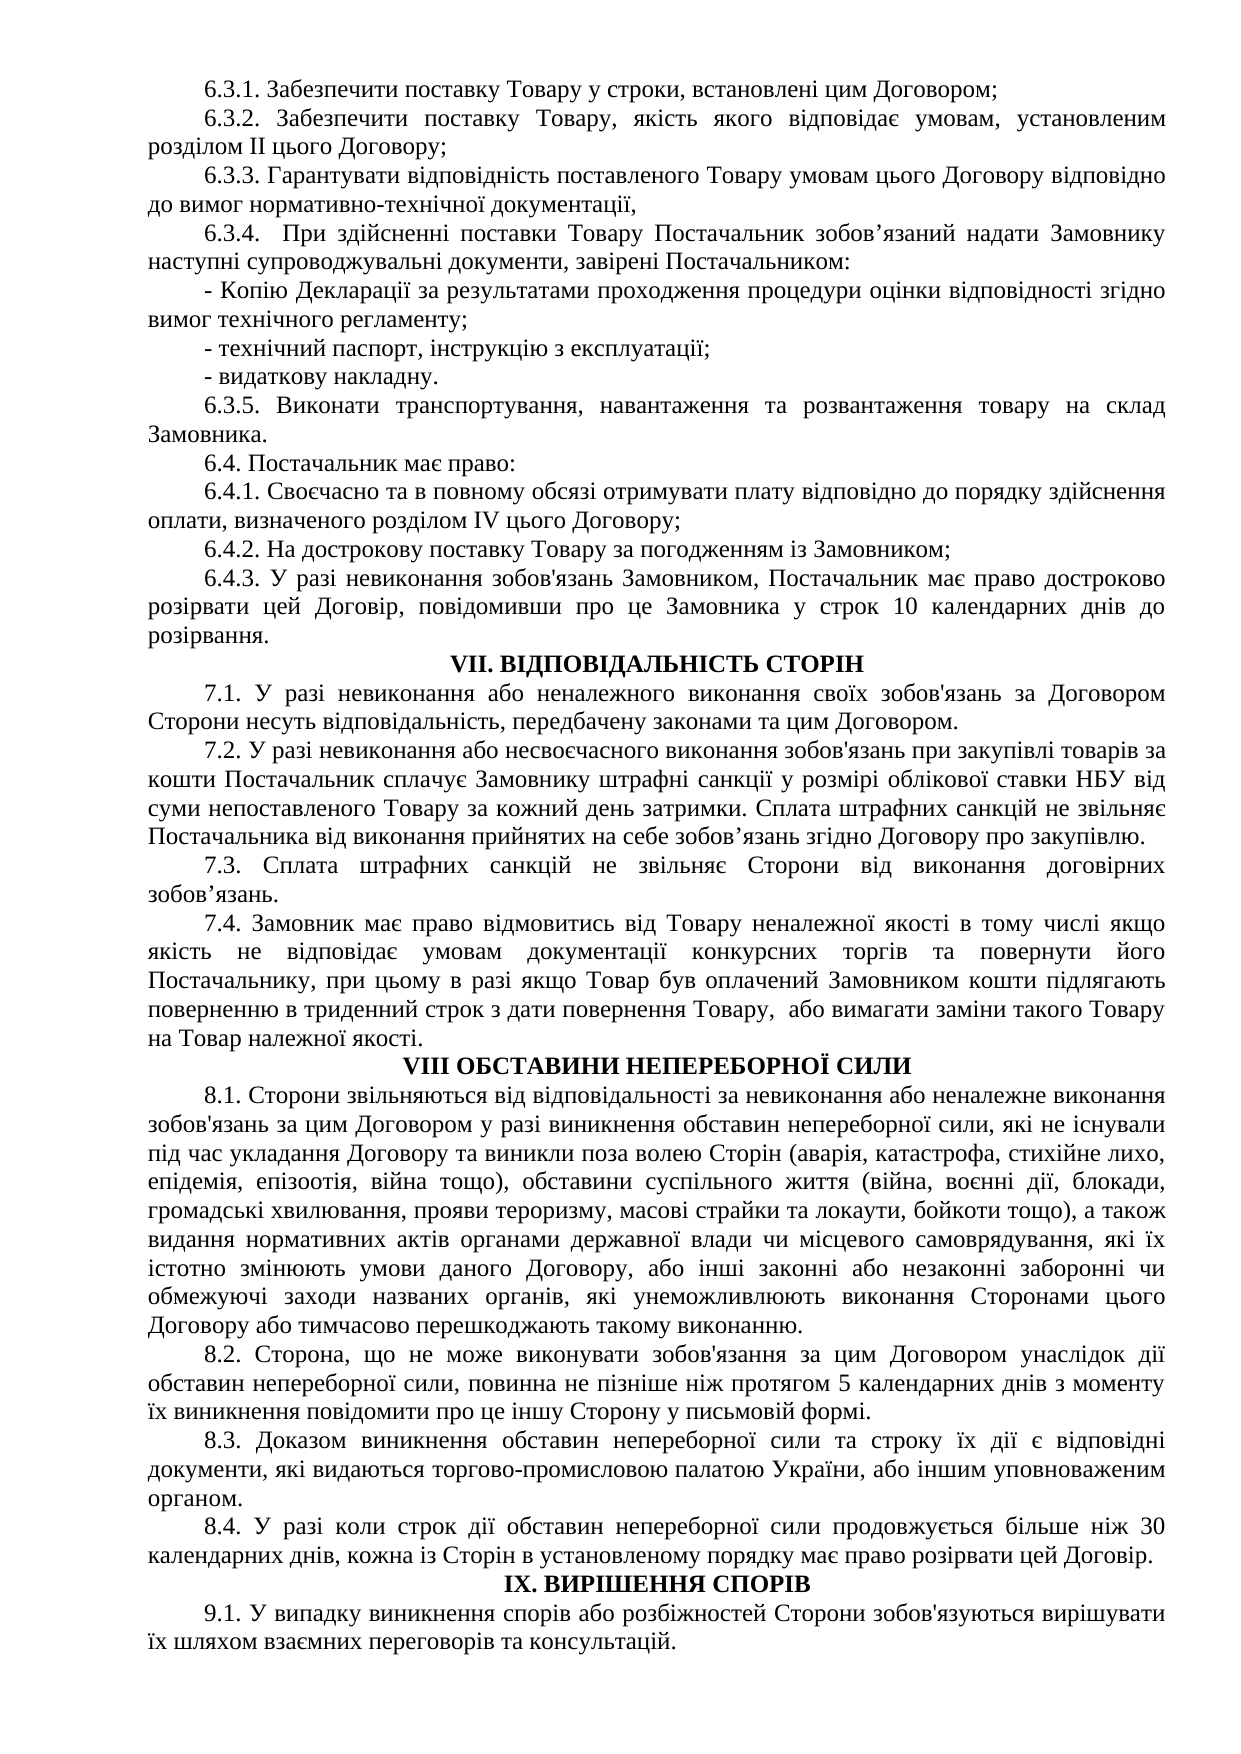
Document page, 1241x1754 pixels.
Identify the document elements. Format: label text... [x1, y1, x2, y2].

text 6.4.1. Своєчасно та в повному обсязі отримувати плату відповідно до порядку здійснення оплати, визначеного розділом ІV цього Договору; [148, 476, 1167, 534]
text VII. ВІДПОВІДАЛЬНІСТЬ СТОРІН [148, 649, 1167, 678]
text 7.3. Сплата штрафних санкцій не звільняє Сторони від виконання договірних зобов’язань. [148, 850, 1167, 908]
text - видаткову накладну. [148, 361, 1167, 390]
text 9.1. У випадку виникнення спорів або розбіжностей Сторони зобов'язуються вирішувати їх шляхом взаємних переговорів та консультацій. [148, 1598, 1167, 1655]
text 6.4.2. На дострокову поставку Товару за погодженням із Замовником; [148, 534, 1167, 563]
text 7.1. У разі невиконання або неналежного виконання своїх зобов'язань за Договором Сторони несуть відповідальність, передбачену законами та цим Договором. [148, 678, 1167, 735]
text 6.3.1. Забезпечити поставку Товару у строки, встановлені цим Договором; [148, 74, 1167, 103]
text 7.4. Замовник має право відмовитись від Товару неналежної якості в тому числі якщо якість не відповідає умовам документації конкурсних торгів та повернути його Постачальнику, при цьому в разі якщо Товар був оплачений Замовником кошти підлягають поверненню в триденний строк з дати повернення Товару, або вимагати заміни такого Товару на Товар належної якості. [148, 908, 1167, 1051]
text - Копію Декларації за результатами проходження процедури оцінки відповідності згідно вимог технічного регламенту; [148, 275, 1167, 333]
text 8.1. Сторони звільняються від відповідальності за невиконання або неналежне виконання зобов'язань за цим Договором у разі виникнення обставин непереборної сили, які не існували під час укладання Договору та виникли поза волею Сторін (аварія, катастрофа, стихійне лихо, епідемія, епізоотія, війна тощо), обставини суспільного життя (війна, воєнні дії, блокади, громадські хвилювання, прояви тероризму, масові страйки та локаути, бойкоти тощо), а також видання нормативних актів органами державної влади чи місцевого самоврядування, які їх істотно змінюють умови даного Договору, або інші законні або незаконні заборонні чи обмежуючі заходи названих органів, які унеможливлюють виконання Сторонами цього Договору або тимчасово перешкоджають такому виконанню. [148, 1080, 1167, 1339]
text 6.3.5. Виконати транспортування, навантаження та розвантаження товару на склад Замовника. [148, 390, 1167, 448]
text 8.3. Доказом виникнення обставин непереборної сили та строку їх дії є відповідні документи, які видаються торгово-промисловою палатою України, або іншим уповноваженим органом. [148, 1425, 1167, 1511]
text 7.2. У разі невиконання або несвоєчасного виконання зобов'язань при закупівлі товарів за кошти Постачальник сплачує Замовнику штрафні санкції у розмірі облікової ставки НБУ від суми непоставленого Товару за кожний день затримки. Сплата штрафних санкцій не звільняє Постачальника від виконання прийнятих на себе зобов’язань згідно Договору про закупівлю. [148, 735, 1167, 850]
text 6.3.4. При здійсненні поставки Товару Постачальник зобов’язаний надати Замовнику наступні супроводжувальні документи, завірені Постачальником: [148, 218, 1167, 275]
text VIIІ ОБСТАВИНИ НЕПЕРЕБОРНОЇ СИЛИ [148, 1051, 1167, 1080]
text 6.4. Постачальник має право: [148, 448, 1167, 476]
text ІX. ВИРІШЕННЯ СПОРІВ [148, 1569, 1167, 1598]
text 8.2. Сторона, що не може виконувати зобов'язання за цим Договором унаслідок дії обставин непереборної сили, повинна не пізніше ніж протягом 5 календарних днів з моменту їх виникнення повідомити про це іншу Сторону у письмовій формі. [148, 1339, 1167, 1425]
text 6.4.3. У разі невиконання зобов'язань Замовником, Постачальник має право достроково розірвати цей Договір, повідомивши про це Замовника у строк 10 календарних днів до розірвання. [148, 563, 1167, 649]
text 6.3.3. Гарантувати відповідність поставленого Товару умовам цього Договору відповідно до вимог нормативно-технічної документації, [148, 160, 1167, 218]
text - технічний паспорт, інструкцію з експлуатації; [148, 333, 1167, 361]
text 6.3.2. Забезпечити поставку Товару, якість якого відповідає умовам, установленим розділом II цього Договору; [148, 103, 1167, 160]
text 8.4. У разі коли строк дії обставин непереборної сили продовжується більше ніж 30 календарних днів, кожна із Сторін в установленому порядку має право розірвати цей Договір. [148, 1511, 1167, 1569]
